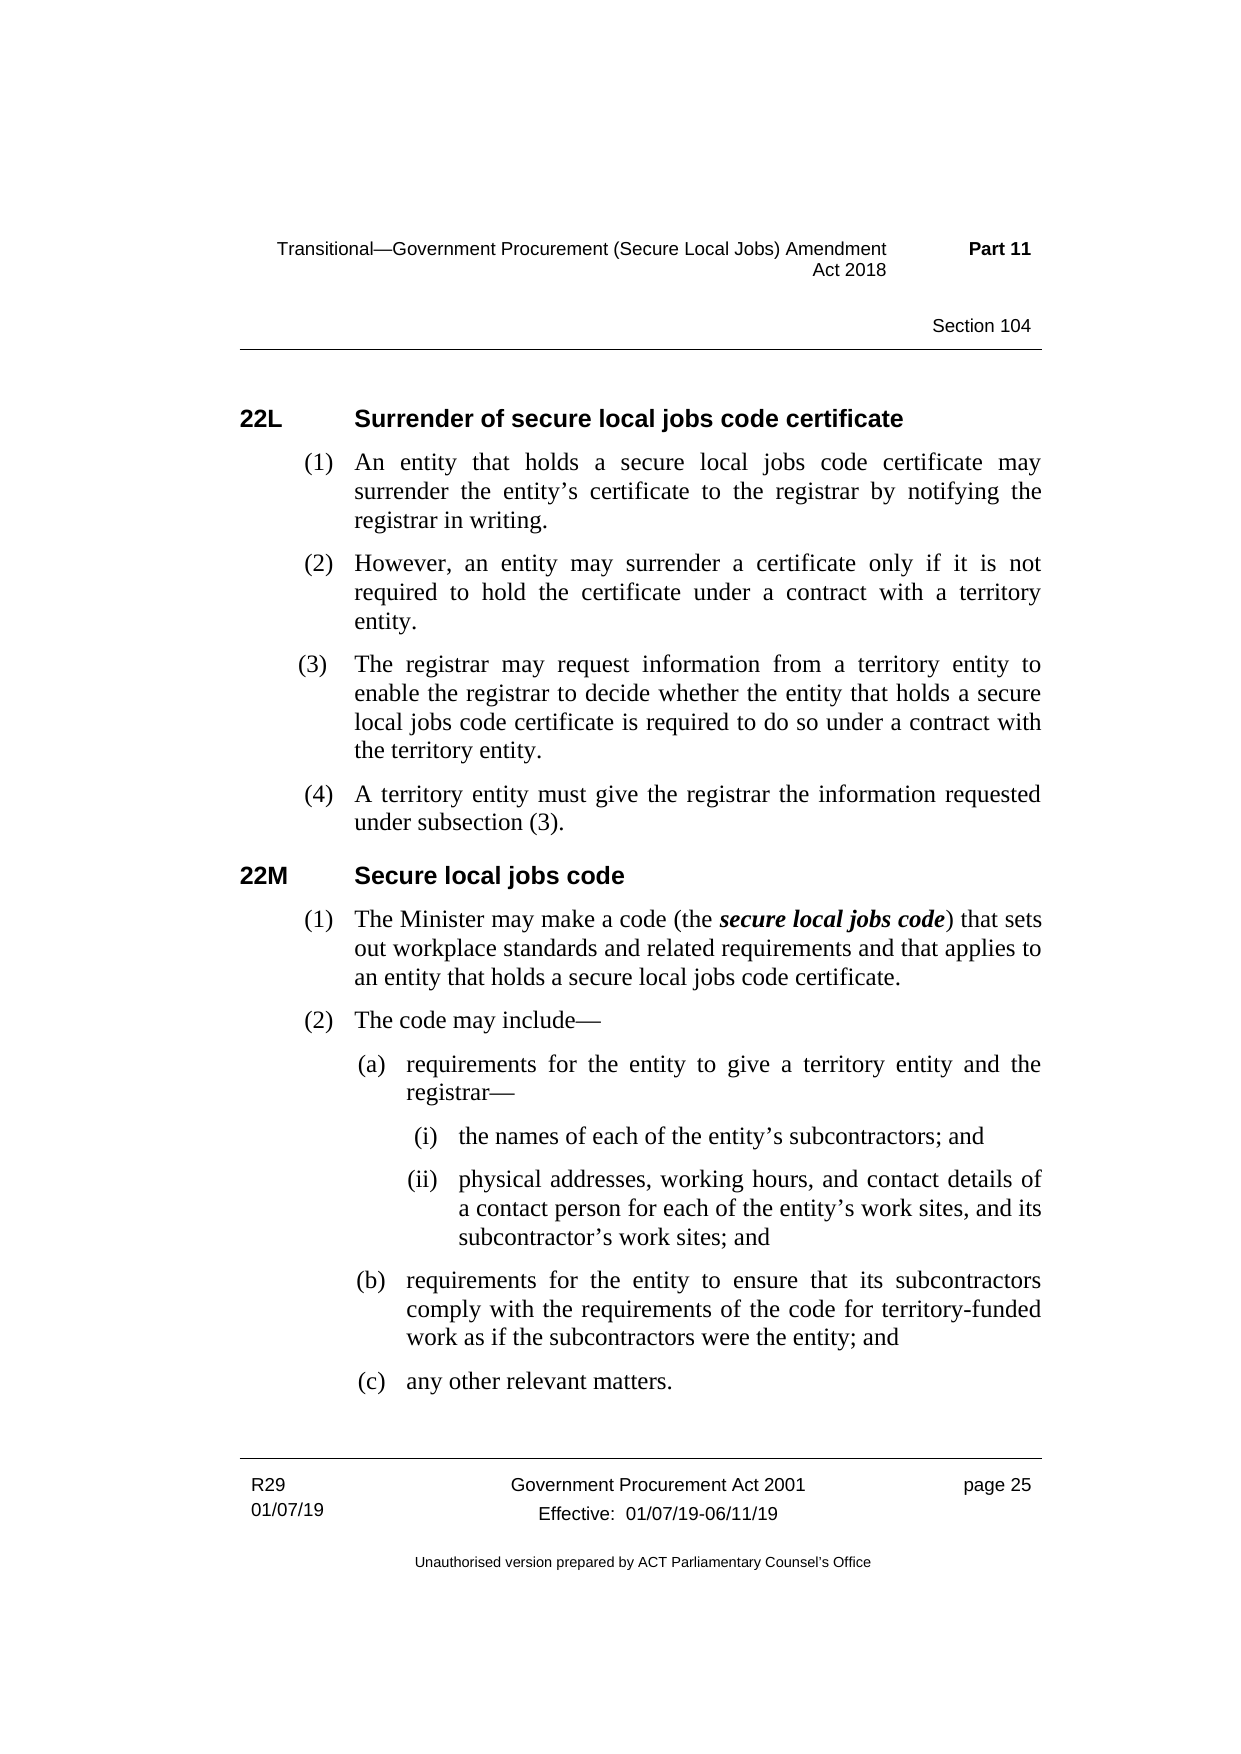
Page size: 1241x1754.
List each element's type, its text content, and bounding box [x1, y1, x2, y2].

text (1) The Minister may make a code (the secure local jobs code) that sets out workplace standards and related requirements and that applies to an entity that holds a secure local jobs code certificate. [239, 904, 1042, 991]
text (4) A territory entity must give the registrar the information requested under subsection (3). [239, 779, 1042, 836]
text (i) the names of each of the entity’s subcontractors; and [239, 1121, 1042, 1149]
text (2) The code may include— [239, 1005, 1042, 1034]
text (3) The registrar may request information from a territory entity to enable the registrar to decide whether the entity that holds a secure local jobs code certificate is required to do so under a contract with the territory entity. [239, 649, 1042, 764]
text 22M Secure local jobs code [239, 861, 1042, 890]
text (c) any other relevant matters. [239, 1366, 1042, 1394]
text (2) However, an entity may surrender a certificate only if it is not required to hold the certificate under a contract with a territory entity. [239, 548, 1042, 634]
text (b) requirements for the entity to ensure that its subcontractors comply with the requirements of the code for territory-funded work as if the subcontractors were the entity; and [239, 1265, 1042, 1351]
text (1) An entity that holds a secure local jobs code certificate may surrender the entity’s certificate to the registrar by notifying the registrar in writing. [239, 447, 1042, 534]
text 22L Surrender of secure local jobs code certificate [239, 404, 1042, 433]
text (ii) physical addresses, working hours, and contact details of a contact person for each of the entity’s work sites, and its subcontractor’s work sites; and [239, 1164, 1042, 1250]
text (a) requirements for the entity to give a territory entity and the registrar— [239, 1049, 1042, 1106]
